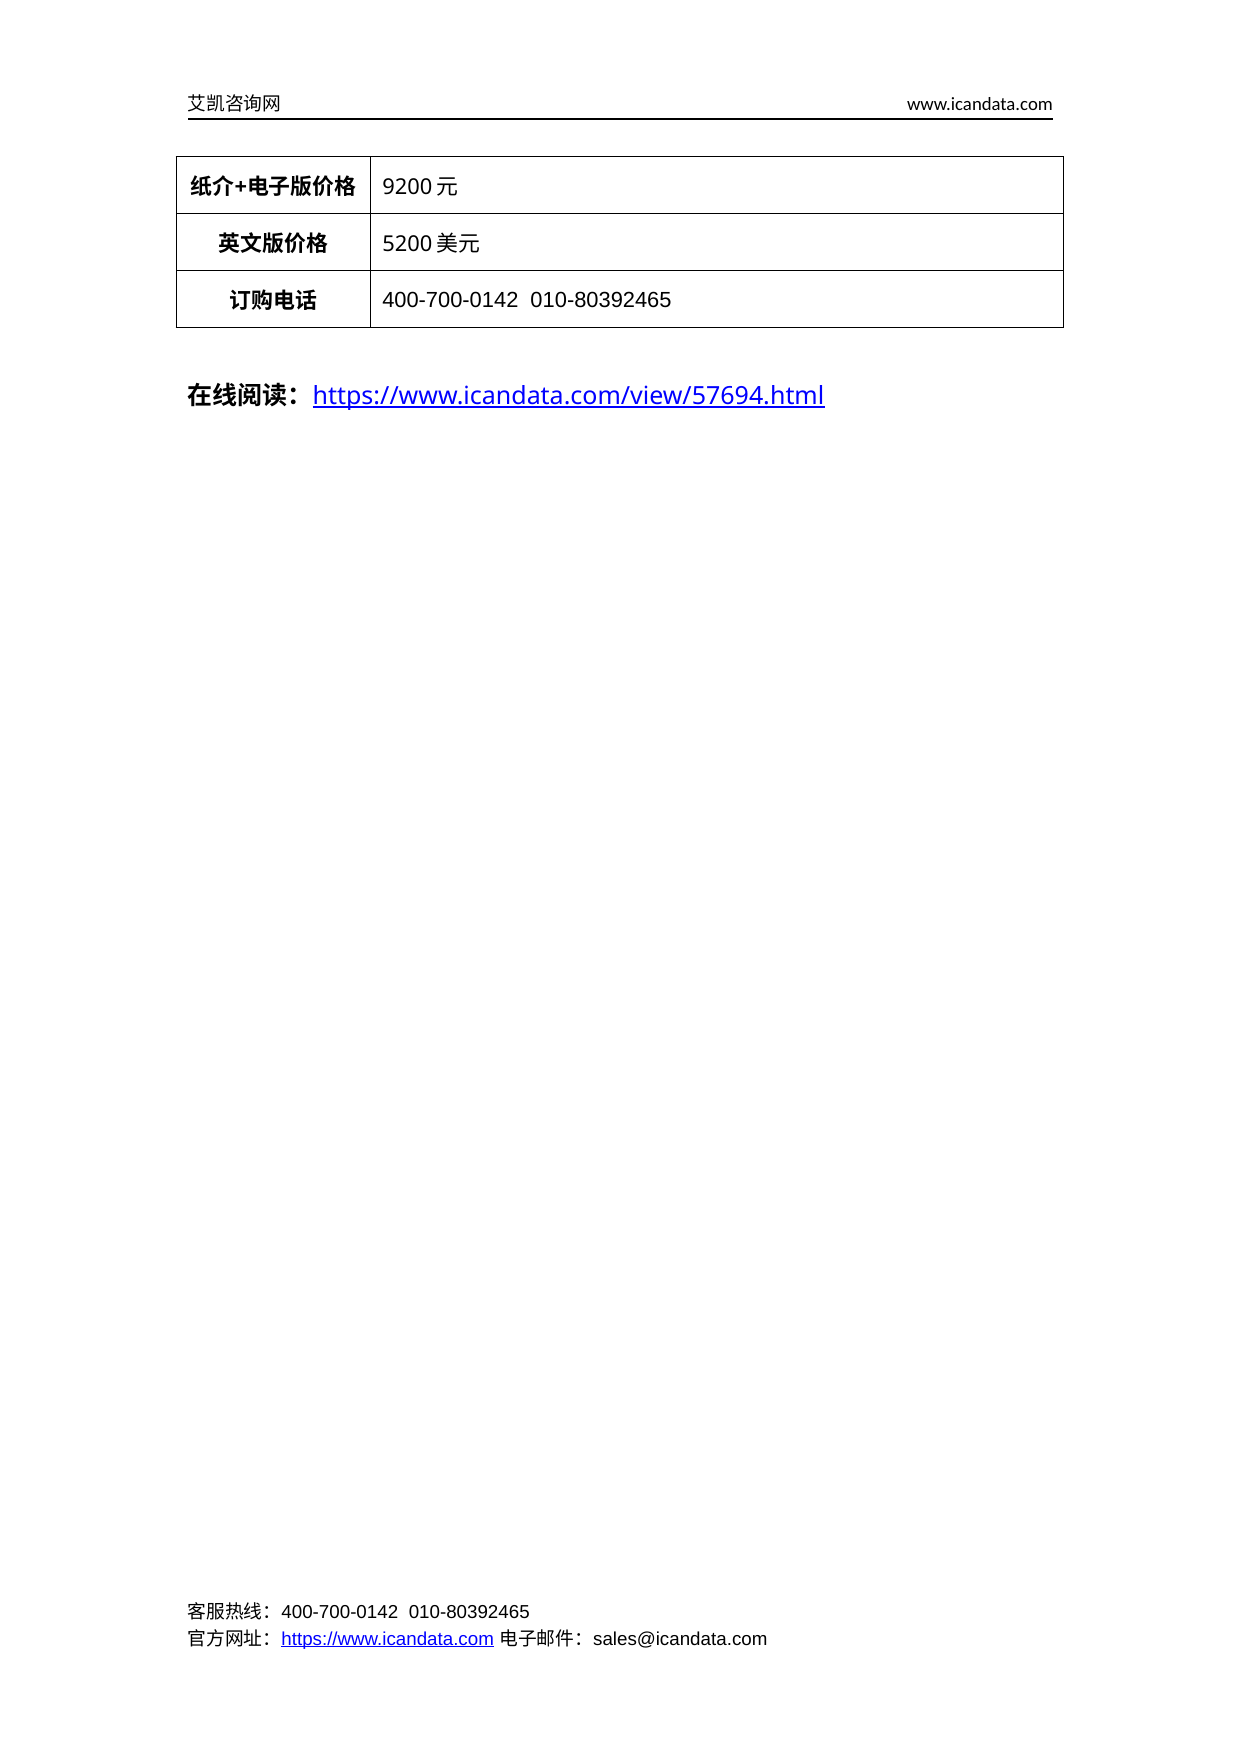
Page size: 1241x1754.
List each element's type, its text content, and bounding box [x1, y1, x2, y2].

table_cell 400-700-0142 010-80392465 [371, 271, 1063, 327]
table_cell 订购电话 [177, 271, 370, 327]
table_cell 5200美元 [371, 214, 1063, 270]
table_cell 9200元 [371, 157, 1063, 213]
table_cell 纸介+电子版价格 [177, 157, 370, 213]
text 在线阅读：https://www.icandata.com/view/57694.html [187, 361, 1053, 426]
table_cell 英文版价格 [177, 214, 370, 270]
